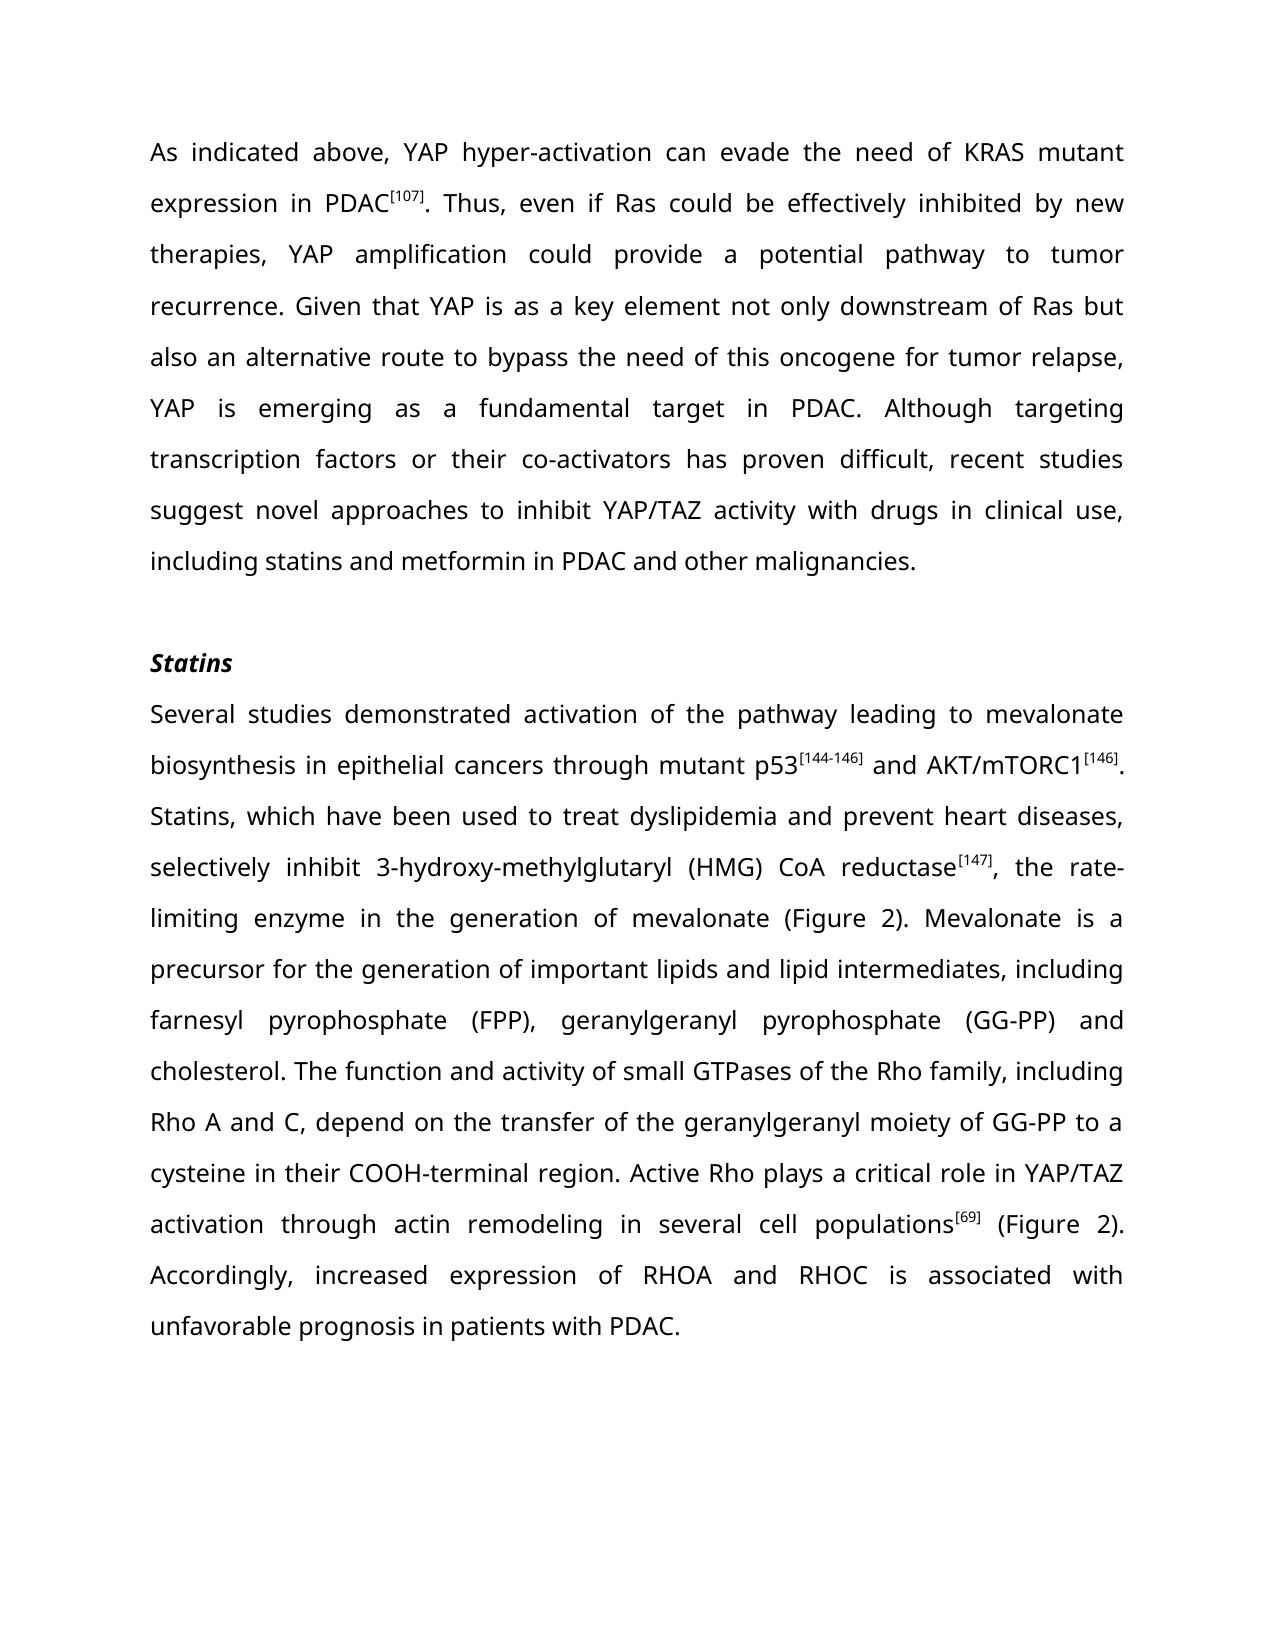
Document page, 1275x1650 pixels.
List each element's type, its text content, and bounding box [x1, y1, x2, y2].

text As indicated above, YAP hyper-activation can evade the need of KRAS mutant expression in PDAC[107]. Thus, even if Ras could be effectively inhibited by new therapies, YAP amplification could provide a potential pathway to tumor recurrence. Given that YAP is as a key element not only downstream of Ras but also an alternative route to bypass the need of this oncogene for tumor relapse, YAP is emerging as a fundamental target in PDAC. Although targeting transcription factors or their co-activators has proven difficult, recent studies suggest novel approaches to inhibit YAP/TAZ activity with drugs in clinical use, including statins and metformin in PDAC and other malignancies. [150, 135, 1125, 577]
text Several studies demonstrated activation of the pathway leading to mevalonate biosynthesis in epithelial cancers through mutant p53[144-146] and AKT/mTORC1[146]. Statins, which have been used to treat dyslipidemia and prevent heart diseases, selectively inhibit 3-hydroxy-methylglutaryl (HMG) CoA reductase[147], the rate-limiting enzyme in the generation of mevalonate (Figure 2). Mevalonate is a precursor for the generation of important lipids and lipid intermediates, including farnesyl pyrophosphate (FPP), geranylgeranyl pyrophosphate (GG-PP) and cholesterol. The function and activity of small GTPases of the Rho family, including Rho A and C, depend on the transfer of the geranylgeranyl moiety of GG-PP to a cysteine in their COOH-terminal region. Active Rho plays a critical role in YAP/TAZ activation through actin remodeling in several cell populations[69] (Figure 2). Accordingly, increased expression of RHOA and RHOC is associated with unfavorable prognosis in patients with PDAC. [150, 696, 1125, 1343]
text Statins [150, 645, 1125, 679]
